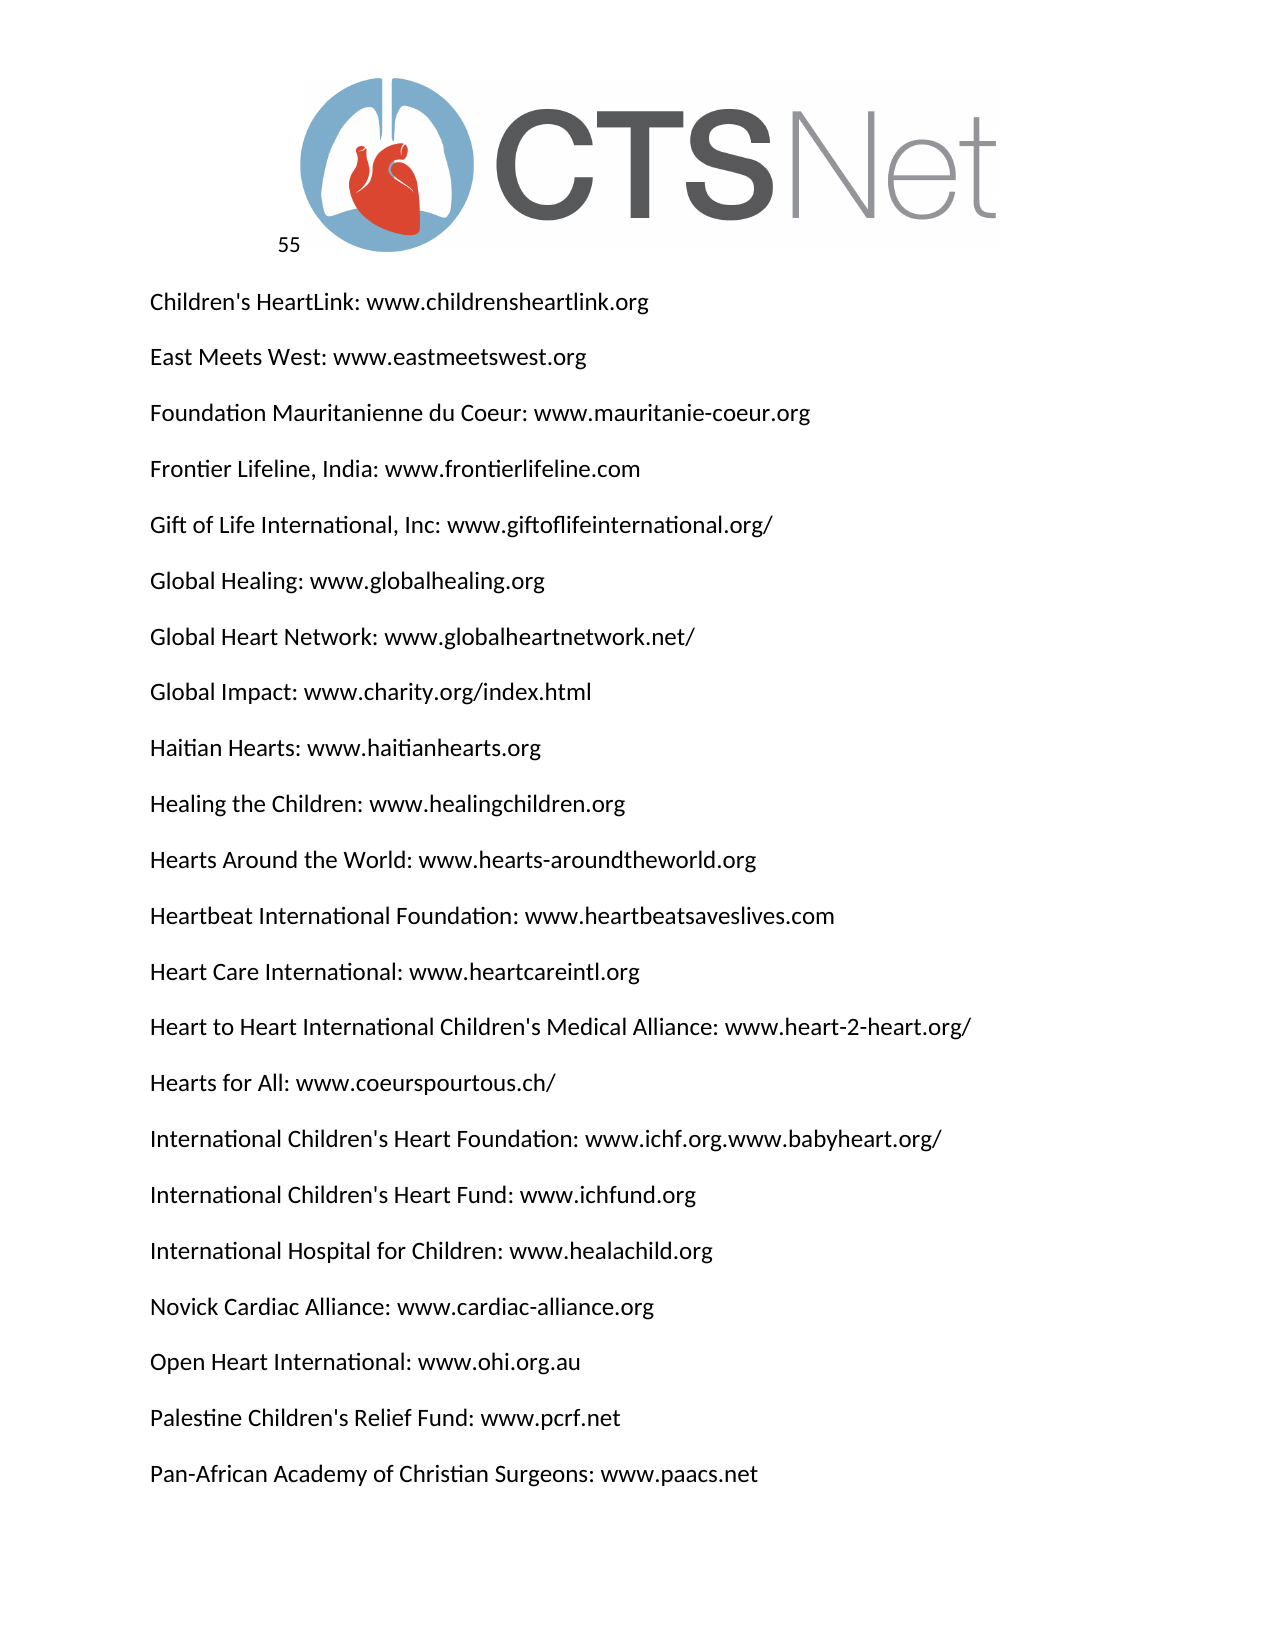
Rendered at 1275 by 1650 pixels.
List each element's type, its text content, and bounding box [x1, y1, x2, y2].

picture [300, 75, 998, 252]
text International Children's Heart Foundation: www.ichf.org.www.babyheart.org/ [150, 1123, 1125, 1154]
text Foundation Mauritanienne du Coeur: www.mauritanie-coeur.org [150, 397, 1125, 428]
text Open Heart International: www.ohi.org.au [150, 1347, 1125, 1377]
text Global Healing: www.globalhealing.org [150, 565, 1125, 595]
text Hearts Around the World: www.hearts-aroundtheworld.org [150, 844, 1125, 874]
text Pan-African Academy of Christian Surgeons: www.paacs.net [150, 1458, 1125, 1489]
text East Meets West: www.eastmeetswest.org [150, 342, 1125, 372]
text Gift of Life International, Inc: www.giftoflifeinternational.org/ [150, 509, 1125, 539]
text Hearts for All: www.coeurspourtous.ch/ [150, 1067, 1125, 1098]
text Global Heart Network: www.globalheartnetwork.net/ [150, 621, 1125, 651]
text Haitian Hearts: www.haitianhearts.org [150, 732, 1125, 763]
text Heartbeat International Foundation: www.heartbeatsaveslives.com [150, 900, 1125, 930]
text Children's HeartLink: www.childrensheartlink.org [150, 286, 1125, 316]
text Global Impact: www.charity.org/index.html [150, 677, 1125, 707]
text Frontier Lifeline, India: www.frontierlifeline.com [150, 453, 1125, 484]
text International Children's Heart Fund: www.ichfund.org [150, 1179, 1125, 1209]
text Novick Cardiac Alliance: www.cardiac-alliance.org [150, 1291, 1125, 1321]
text Palestine Children's Relief Fund: www.pcrf.net [150, 1402, 1125, 1433]
text Heart Care International: www.heartcareintl.org [150, 956, 1125, 986]
text Healing the Children: www.healingchildren.org [150, 788, 1125, 819]
text International Hospital for Children: www.healachild.org [150, 1235, 1125, 1265]
text Heart to Heart International Children's Medical Alliance: www.heart-2-heart.org/ [150, 1012, 1125, 1042]
